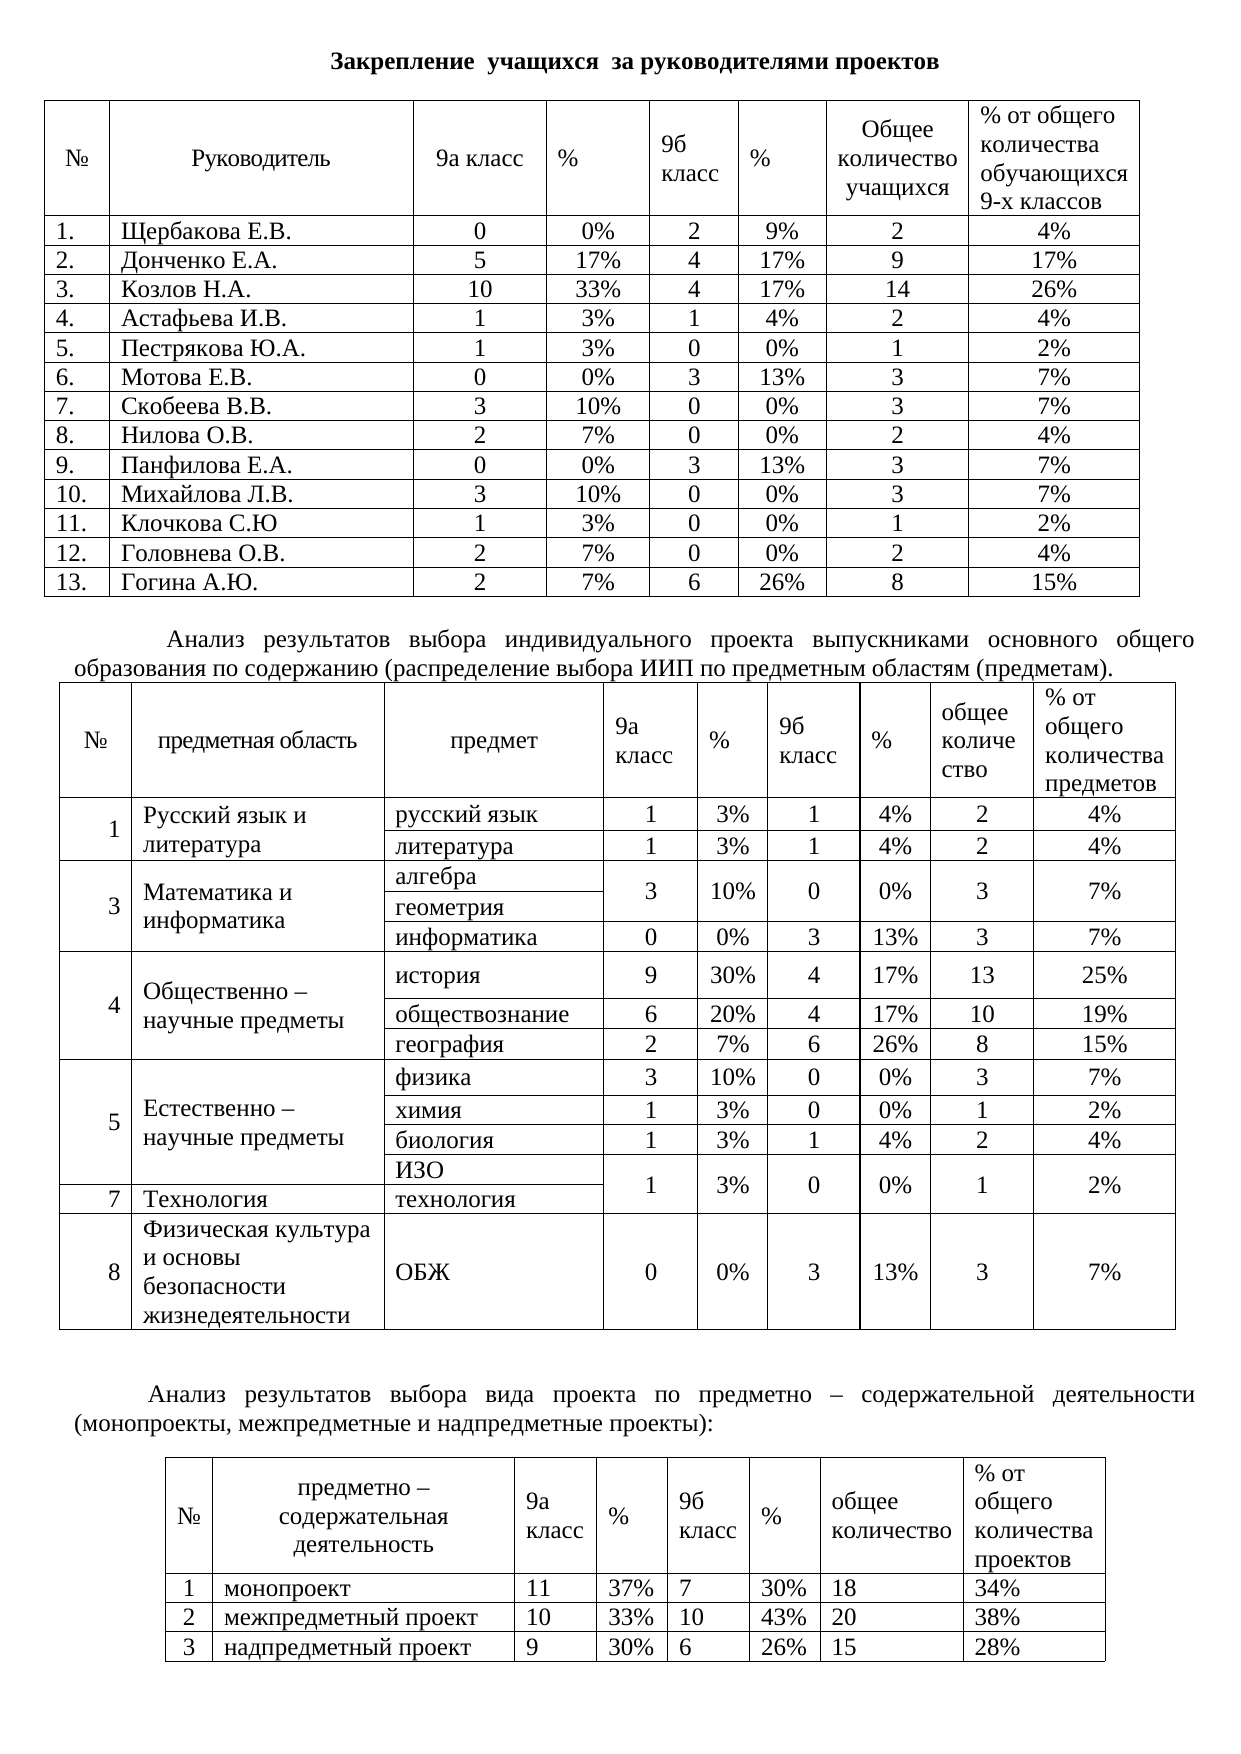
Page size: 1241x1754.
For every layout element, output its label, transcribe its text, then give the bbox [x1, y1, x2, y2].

table_cell 0 [768, 1155, 859, 1213]
table_cell 2 [931, 831, 1033, 860]
table_cell 5 [414, 246, 546, 274]
table_cell 3 [414, 480, 546, 508]
table_cell Щербакова Е.В. [110, 216, 413, 244]
table_cell Технология [132, 1185, 384, 1213]
table_cell 1 [60, 798, 131, 860]
table_cell 0 [414, 363, 546, 391]
table_cell 4% [969, 421, 1139, 449]
table_cell 2 [931, 798, 1033, 830]
table_cell 15% [969, 568, 1139, 596]
table_cell 0% [739, 421, 826, 449]
table_header % [597, 1458, 667, 1573]
table_cell 0 [768, 1096, 859, 1124]
table_cell Гогина А.Ю. [110, 568, 413, 596]
table_cell Панфилова Е.А. [110, 450, 413, 479]
table_cell геометрия [385, 892, 603, 921]
table_cell межпредметный проект [213, 1603, 514, 1631]
table_cell 0 [650, 421, 738, 449]
table_cell 37% [597, 1574, 667, 1602]
table_cell 3 [768, 1214, 859, 1329]
table_cell 2 [650, 216, 738, 244]
table_cell Мотова Е.В. [110, 363, 413, 391]
table_cell 2 [414, 538, 546, 566]
table_cell 6 [768, 1029, 859, 1059]
table_cell 3% [698, 798, 767, 830]
table_header общее количество [821, 1458, 963, 1573]
table_cell 20% [698, 999, 767, 1027]
table_cell 4% [861, 1125, 930, 1154]
table_cell 34% [964, 1574, 1105, 1602]
table_cell 11 [515, 1574, 596, 1602]
table_cell 2 [414, 568, 546, 596]
table_cell 3% [698, 1125, 767, 1154]
table_cell биология [385, 1125, 603, 1154]
table_cell 1 [604, 1125, 697, 1154]
table_cell 30% [597, 1632, 667, 1661]
table_header № [60, 683, 131, 797]
table_cell 3 [931, 922, 1033, 951]
table_cell 10% [547, 480, 649, 508]
table_cell 10 [515, 1603, 596, 1631]
table_cell 17% [861, 999, 930, 1027]
table_cell Физическая культура и основы безопасности жизнедеятельности [132, 1214, 384, 1329]
table_cell Михайлова Л.В. [110, 480, 413, 508]
text Анализ результатов выбора вида проекта по предметно – содержательной деятельности (монопроекты, межпредметные и надпредметные проекты): [74, 1379, 1196, 1436]
table_cell 0 [650, 333, 738, 362]
table_cell 0 [604, 922, 697, 951]
table_cell Математика и информатика [132, 861, 384, 951]
table_cell 1 [604, 1096, 697, 1124]
table_cell 9 [515, 1632, 596, 1661]
table_cell 25% [1034, 952, 1175, 998]
table_cell 1 [650, 304, 738, 332]
table_cell 1 [768, 1125, 859, 1154]
table_cell 0% [739, 509, 826, 537]
table_cell 1 [414, 509, 546, 537]
table_cell 4% [861, 831, 930, 860]
table_cell 0% [739, 392, 826, 420]
table_cell 3 [931, 861, 1033, 921]
table_cell 10 [931, 999, 1033, 1027]
table_header предметная область [132, 683, 384, 797]
table_cell 1 [604, 1155, 697, 1213]
table_cell 33% [547, 275, 649, 303]
table_cell 0% [547, 363, 649, 391]
table_cell Пестрякова Ю.А. [110, 333, 413, 362]
table_cell 15 [821, 1632, 963, 1661]
table_cell 7% [969, 392, 1139, 420]
table_cell Козлов Н.А. [110, 275, 413, 303]
table_cell 2 [604, 1029, 697, 1059]
table_cell 3% [547, 333, 649, 362]
table_header % [750, 1458, 820, 1573]
table_cell 26% [861, 1029, 930, 1059]
table_cell 3% [698, 831, 767, 860]
table_cell технология [385, 1185, 603, 1213]
table_cell 4 [650, 275, 738, 303]
table_cell 3 [827, 392, 968, 420]
table_header Руководитель [110, 101, 413, 215]
table_cell [45, 363, 109, 391]
table_cell 4 [768, 952, 859, 998]
table_cell 17% [969, 246, 1139, 274]
table_cell [45, 538, 109, 566]
table_header % от общего количества проектов [964, 1458, 1105, 1573]
table_cell 7% [1034, 1214, 1175, 1329]
table_cell 0 [768, 1060, 859, 1094]
table_cell 7% [1034, 861, 1175, 921]
table_cell Головнева О.В. [110, 538, 413, 566]
table_cell 0 [414, 216, 546, 244]
table_cell 17% [739, 275, 826, 303]
table_cell 4% [1034, 798, 1175, 830]
table_cell 1 [604, 798, 697, 830]
table_cell 38% [964, 1603, 1105, 1631]
table_cell [45, 421, 109, 449]
table_cell 30% [750, 1574, 820, 1602]
table_cell 4% [969, 538, 1139, 566]
table_header № [45, 101, 109, 215]
table_cell 3% [547, 509, 649, 537]
table_cell 4% [1034, 1125, 1175, 1154]
table_cell [45, 216, 109, 244]
table_cell [45, 480, 109, 508]
table_header 9а класс [414, 101, 546, 215]
table_cell 0% [739, 480, 826, 508]
table_cell 4% [739, 304, 826, 332]
table_cell 0% [698, 922, 767, 951]
table_cell 1 [604, 831, 697, 860]
table_cell литература [385, 831, 603, 860]
table_cell 3 [931, 1214, 1033, 1329]
table_cell 7% [969, 480, 1139, 508]
table_header 9а класс [515, 1458, 596, 1573]
table_cell 3% [698, 1155, 767, 1213]
table_cell 3 [414, 392, 546, 420]
table_cell 8 [827, 568, 968, 596]
table_cell 9 [827, 246, 968, 274]
table_cell 33% [597, 1603, 667, 1631]
table_cell 20 [821, 1603, 963, 1631]
table_cell 3 [827, 480, 968, 508]
table_cell 1 [827, 333, 968, 362]
table_header 9б класс [650, 101, 738, 215]
table_cell 13% [861, 1214, 930, 1329]
table_cell 17% [739, 246, 826, 274]
table_header предметно – содержательная деятельность [213, 1458, 514, 1573]
table_cell 7% [1034, 922, 1175, 951]
table_cell [45, 304, 109, 332]
table_cell 3 [166, 1632, 212, 1661]
table_cell [45, 509, 109, 537]
table_cell 7% [547, 538, 649, 566]
table_cell история [385, 952, 603, 998]
table_cell география [385, 1029, 603, 1059]
table_cell 3 [604, 861, 697, 921]
table_cell 26% [750, 1632, 820, 1661]
table_cell 0 [650, 509, 738, 537]
table_header 9а класс [604, 683, 697, 797]
table_cell 0 [414, 450, 546, 479]
table_cell 1 [931, 1096, 1033, 1124]
table_cell Донченко Е.А. [110, 246, 413, 274]
table_cell 0 [604, 1214, 697, 1329]
table_cell 2 [931, 1125, 1033, 1154]
table_cell 6 [650, 568, 738, 596]
table_cell 2 [827, 421, 968, 449]
table_cell 10 [668, 1603, 749, 1631]
table_cell русский язык [385, 798, 603, 830]
table_cell Естественно – научные предметы [132, 1060, 384, 1184]
table_cell 14 [827, 275, 968, 303]
table_cell 0% [861, 1096, 930, 1124]
table_cell [45, 568, 109, 596]
table_cell Скобеева В.В. [110, 392, 413, 420]
table_cell 10% [698, 1060, 767, 1094]
table_cell 2 [166, 1603, 212, 1631]
table_cell 0% [861, 861, 930, 921]
table_cell 3 [604, 1060, 697, 1094]
table_cell Астафьева И.В. [110, 304, 413, 332]
table_cell 4 [60, 952, 131, 1059]
table_cell обществознание [385, 999, 603, 1027]
table_header % [698, 683, 767, 797]
table_cell 8 [931, 1029, 1033, 1059]
table_header % [547, 101, 649, 215]
table_cell 1 [931, 1155, 1033, 1213]
table_cell 13% [739, 450, 826, 479]
table_header % [861, 683, 930, 797]
table_cell 3 [931, 1060, 1033, 1094]
table_cell 1 [414, 333, 546, 362]
table_cell 0 [768, 861, 859, 921]
table_cell 3 [827, 363, 968, 391]
table_cell 1 [414, 304, 546, 332]
table_cell 7% [547, 421, 649, 449]
table_cell 1 [166, 1574, 212, 1602]
table_cell 13 [931, 952, 1033, 998]
table_cell 0 [650, 392, 738, 420]
table_cell 3% [698, 1096, 767, 1124]
table_cell 13% [739, 363, 826, 391]
table_cell 10 [414, 275, 546, 303]
table_cell 7% [1034, 1060, 1175, 1094]
table_cell 4% [861, 798, 930, 830]
table_cell алгебра [385, 861, 603, 891]
table_cell 3 [60, 861, 131, 951]
table_cell 4% [1034, 831, 1175, 860]
table_cell 4% [969, 216, 1139, 244]
table_cell 7% [547, 568, 649, 596]
table_header 9б класс [668, 1458, 749, 1573]
table_cell [45, 246, 109, 274]
table_cell 4 [768, 999, 859, 1027]
table_cell 10% [547, 392, 649, 420]
table_cell ОБЖ [385, 1214, 603, 1329]
table_cell 10% [698, 861, 767, 921]
table_cell 7% [969, 363, 1139, 391]
table_cell 2% [1034, 1155, 1175, 1213]
table_cell монопроект [213, 1574, 514, 1602]
table_cell 17% [861, 952, 930, 998]
table_cell 1 [768, 798, 859, 830]
table_cell 3 [827, 450, 968, 479]
table_cell 4 [650, 246, 738, 274]
table_cell 2 [827, 304, 968, 332]
table_cell 9 [604, 952, 697, 998]
table_cell 30% [698, 952, 767, 998]
table_cell 19% [1034, 999, 1175, 1027]
table_cell 0% [698, 1214, 767, 1329]
table_cell 3% [547, 304, 649, 332]
table_cell 6 [604, 999, 697, 1027]
table_cell химия [385, 1096, 603, 1124]
table_cell 5 [60, 1060, 131, 1184]
table_cell 4% [969, 304, 1139, 332]
table_cell 2 [827, 216, 968, 244]
table_cell 7% [698, 1029, 767, 1059]
table_cell информатика [385, 922, 603, 951]
table_cell ИЗО [385, 1155, 603, 1184]
table_cell 7% [969, 450, 1139, 479]
table_cell 3 [650, 450, 738, 479]
table_cell 26% [739, 568, 826, 596]
table_cell 2 [414, 421, 546, 449]
table_cell 0 [650, 480, 738, 508]
text Анализ результатов выбора индивидуального проекта выпускниками основного общего образования по содержанию (распределение выбора ИИП по предметным областям (предметам). [74, 624, 1196, 682]
table_cell 1 [768, 831, 859, 860]
text Закрепление учащихся за руководителями проектов [74, 46, 1196, 74]
table_cell Русский язык и литература [132, 798, 384, 860]
table_cell 28% [964, 1632, 1105, 1661]
table_cell 0% [739, 538, 826, 566]
table_cell 3 [650, 363, 738, 391]
table_header Общее количество учащихся [827, 101, 968, 215]
table_cell 26% [969, 275, 1139, 303]
table_cell 2% [969, 333, 1139, 362]
table_cell 0% [861, 1155, 930, 1213]
table_cell [45, 392, 109, 420]
table_header % от общего количества обучающихся 9-х классов [969, 101, 1139, 215]
table_header % от общего количества предметов [1034, 683, 1175, 797]
table_cell 8 [60, 1214, 131, 1329]
table_cell 2% [1034, 1096, 1175, 1124]
table_cell 3 [768, 922, 859, 951]
table_cell 9% [739, 216, 826, 244]
table_cell 2% [969, 509, 1139, 537]
table_cell [45, 450, 109, 479]
table_cell 0% [861, 1060, 930, 1094]
table_header общее количество [931, 683, 1033, 797]
table_cell надпредметный проект [213, 1632, 514, 1661]
table_cell 0% [547, 216, 649, 244]
table_cell Нилова О.В. [110, 421, 413, 449]
table_cell физика [385, 1060, 603, 1094]
table_cell 43% [750, 1603, 820, 1631]
table_header предмет [385, 683, 603, 797]
table_cell 17% [547, 246, 649, 274]
table_cell 7 [60, 1185, 131, 1213]
table_cell 0 [650, 538, 738, 566]
table_cell 18 [821, 1574, 963, 1602]
table_cell 6 [668, 1632, 749, 1661]
table_cell [45, 333, 109, 362]
table_header % [739, 101, 826, 215]
table_cell 13% [861, 922, 930, 951]
table_cell 7 [668, 1574, 749, 1602]
table_cell 15% [1034, 1029, 1175, 1059]
table_cell [45, 275, 109, 303]
table_cell 2 [827, 538, 968, 566]
table_cell Клочкова С.Ю [110, 509, 413, 537]
table_cell 1 [827, 509, 968, 537]
table_header № [166, 1458, 212, 1573]
table_header 9б класс [768, 683, 859, 797]
table_cell 0% [739, 333, 826, 362]
table_cell 0% [547, 450, 649, 479]
table_cell Общественно – научные предметы [132, 952, 384, 1059]
